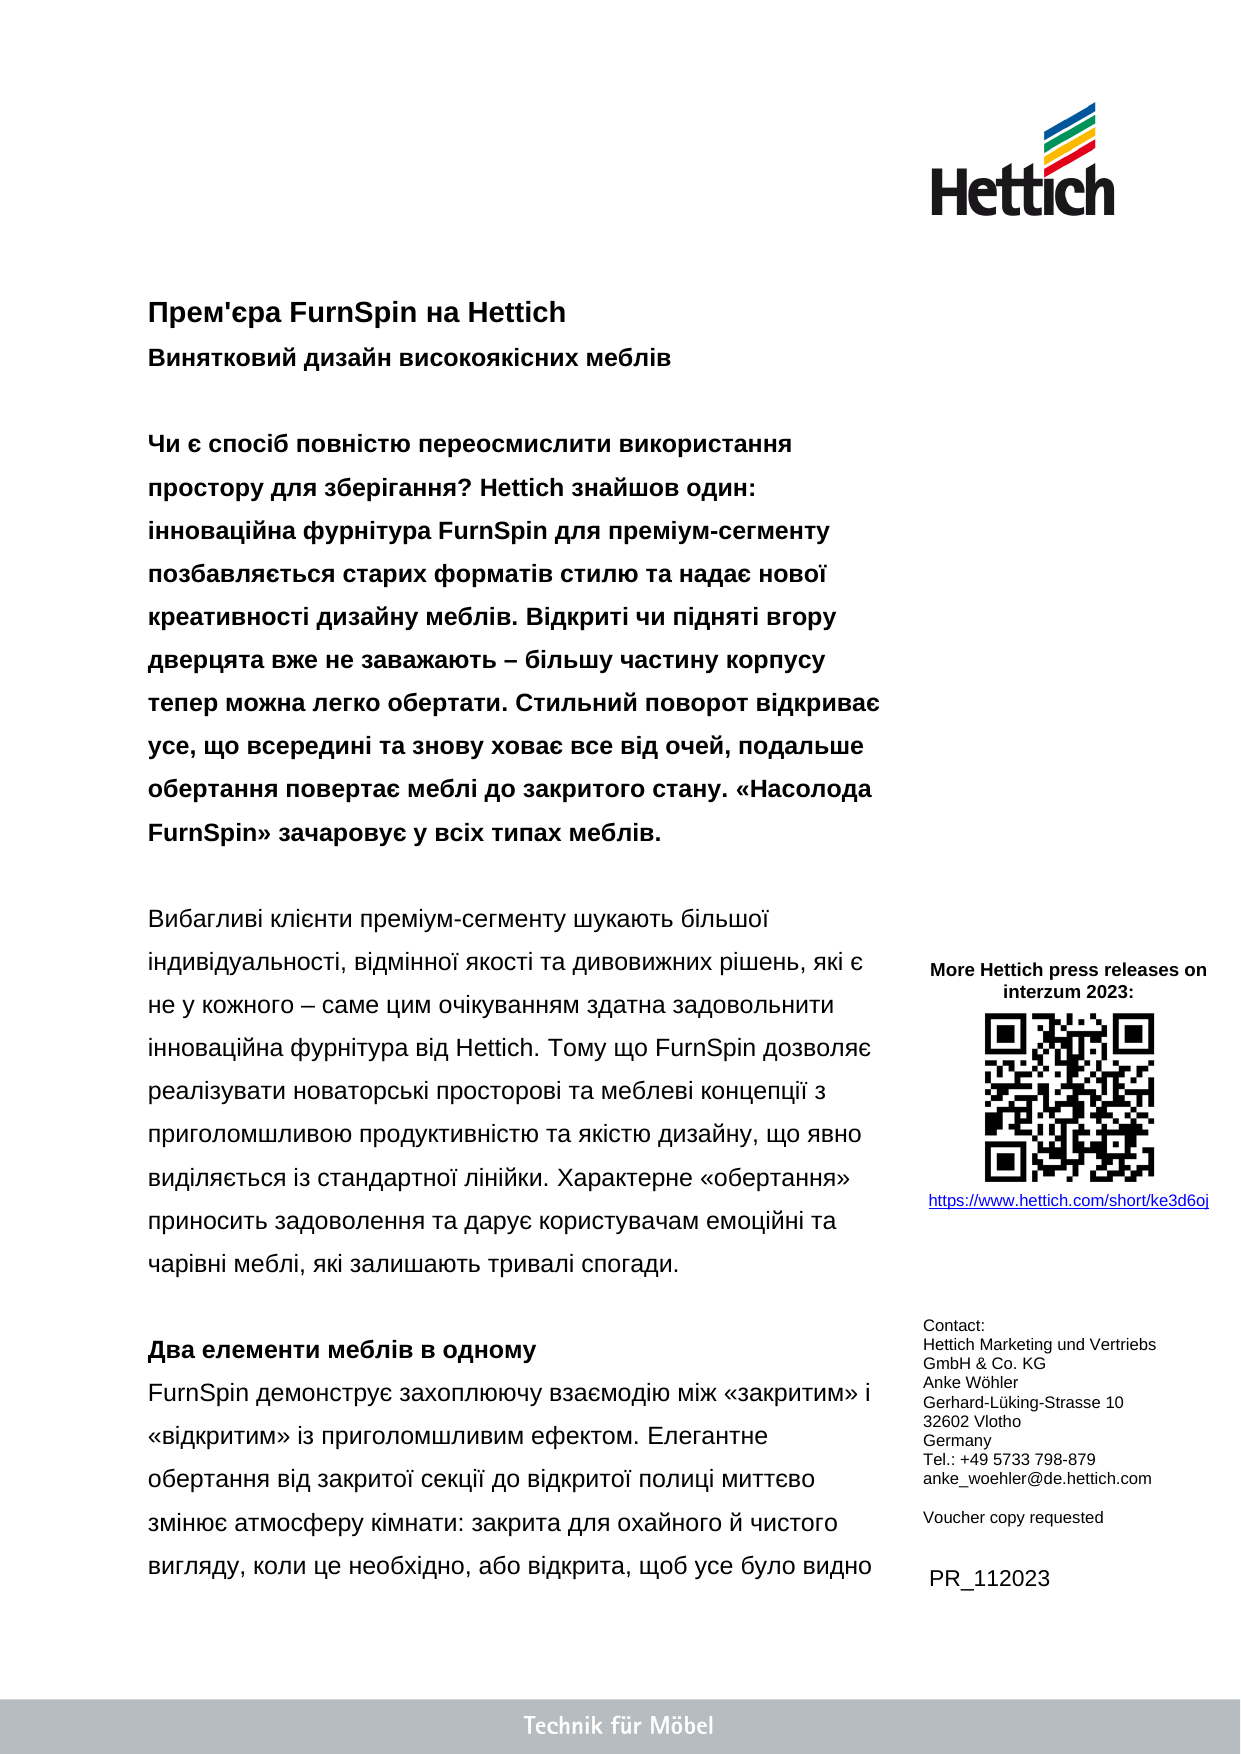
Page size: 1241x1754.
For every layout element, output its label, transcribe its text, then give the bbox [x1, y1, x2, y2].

text Прем'єра FurnSpin на Hettich Винятковий дизайн високоякісних меблів [148, 295, 886, 372]
picture [0, 21, 1239, 278]
text Чи є спосіб повністю переосмислити використання простору для зберігання? Hettich знайшов один: інноваційна фурнітура FurnSpin для преміум-сегменту позбавляється старих форматів стилю та надає нової креативності дизайну меблів. Відкриті чи підняті вгору дверцята вже не заважають – більшу частину корпусу тепер можна легко обертати. Стильний поворот відкриває усе, що всередині та знову ховає все від очей, подальше обертання повертає меблі до закритого стану. «Насолода FurnSpin» зачаровує у всіх типах меблів. [148, 386, 886, 846]
text Два елементи меблів в одному [148, 1335, 886, 1364]
picture [0, 1636, 1241, 1754]
text Вибагливі клієнти преміум-сегменту шукають більшої індивідуальності, відмінної якості та дивовижних рішень, які є не у кожного – саме цим очікуванням здатна задовольнити інноваційна фурнітура від Hettich. Тому що FurnSpin дозволяє реалізувати новаторські просторові та меблеві концепції з приголомшливою продуктивністю та якістю дизайну, що явно виділяється із стандартної лінійки. Характерне «обертання» приносить задоволення та дарує користувачам емоційні та чарівні меблі, які залишають тривалі спогади. [148, 904, 886, 1278]
